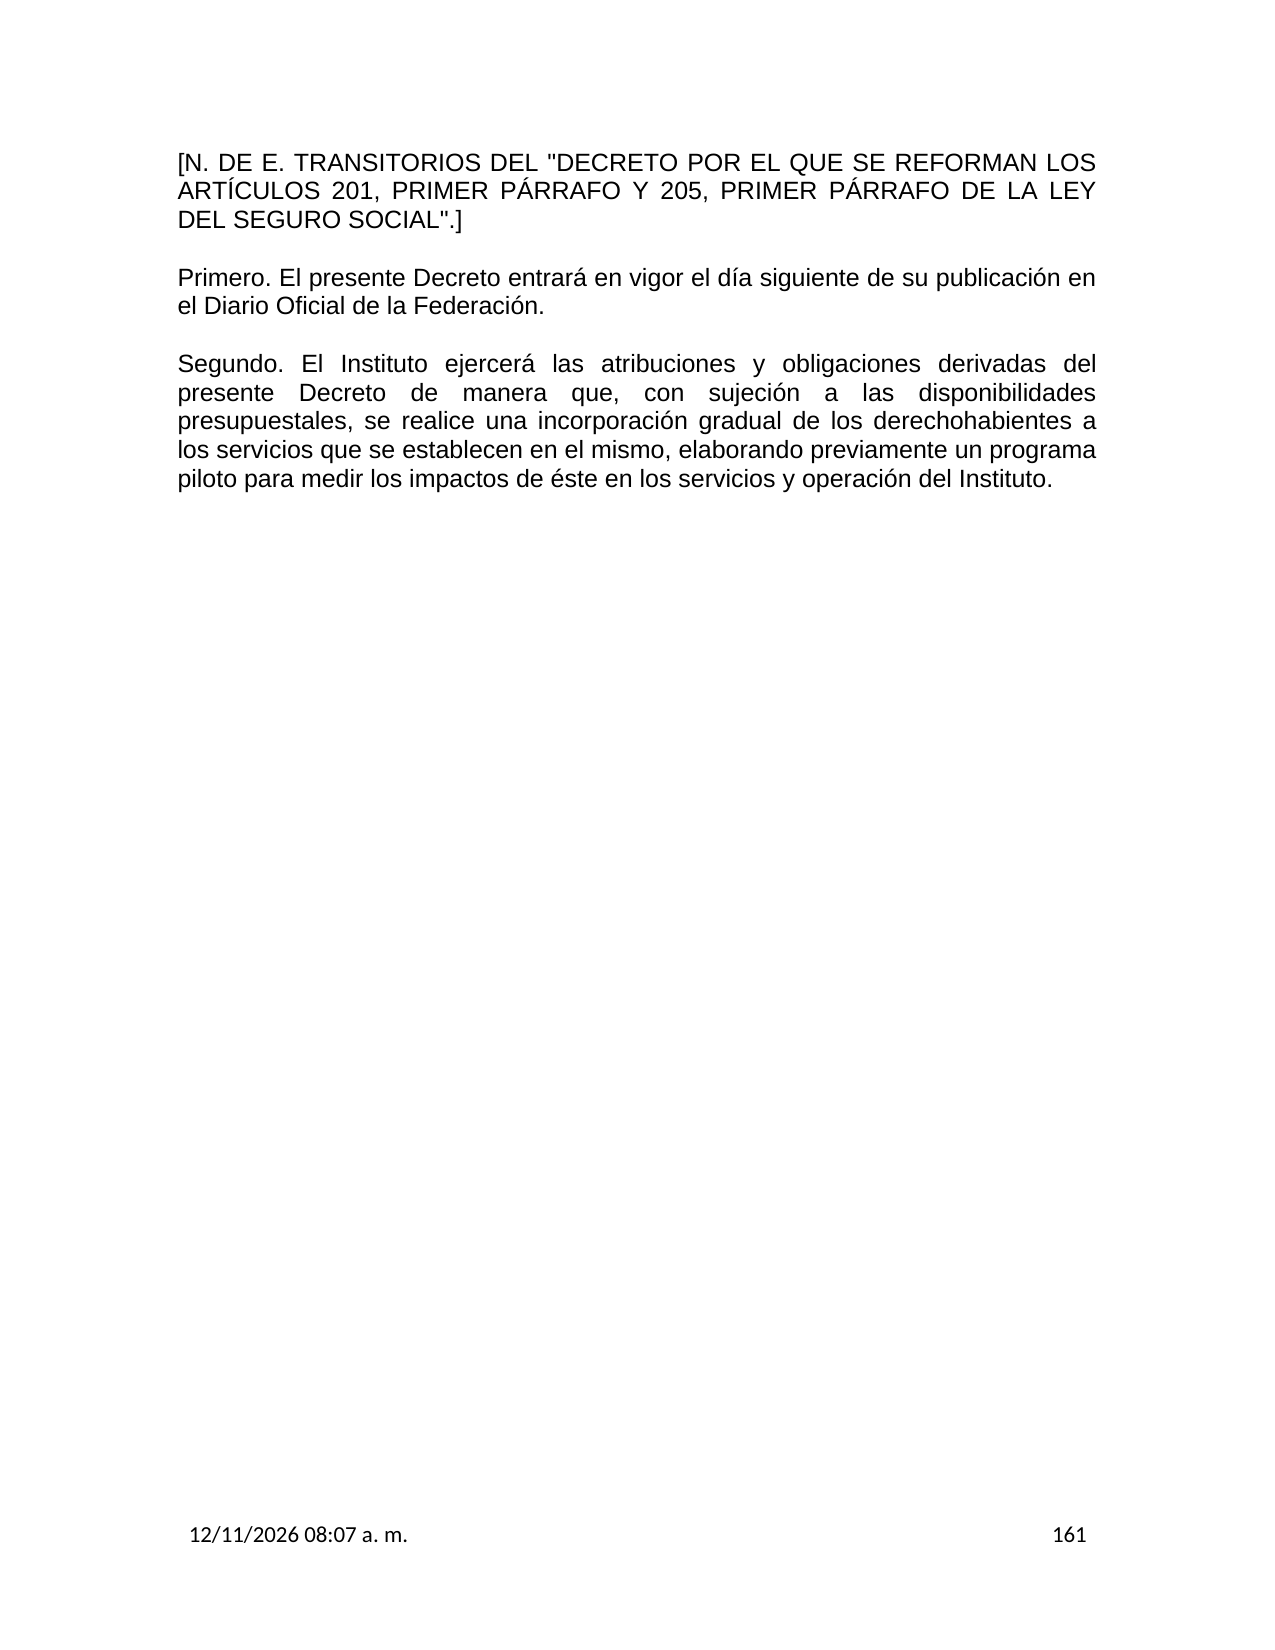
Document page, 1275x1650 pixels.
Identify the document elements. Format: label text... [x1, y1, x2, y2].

text [N. DE E. TRANSITORIOS DEL "DECRETO POR EL QUE SE REFORMAN LOS ARTÍCULOS 201, PRIMER PÁRRAFO Y 205, PRIMER PÁRRAFO DE LA LEY DEL SEGURO SOCIAL".] [177, 148, 1098, 234]
text Segundo. El Instituto ejercerá las atribuciones y obligaciones derivadas del presente Decreto de manera que, con sujeción a las disponibilidades presupuestales, se realice una incorporación gradual de los derechohabientes a los servicios que se establecen en el mismo, elaborando previamente un programa piloto para medir los impactos de éste en los servicios y operación del Instituto. [177, 349, 1098, 493]
text Primero. El presente Decreto entrará en vigor el día siguiente de su publicación en el Diario Oficial de la Federación. [177, 263, 1098, 320]
